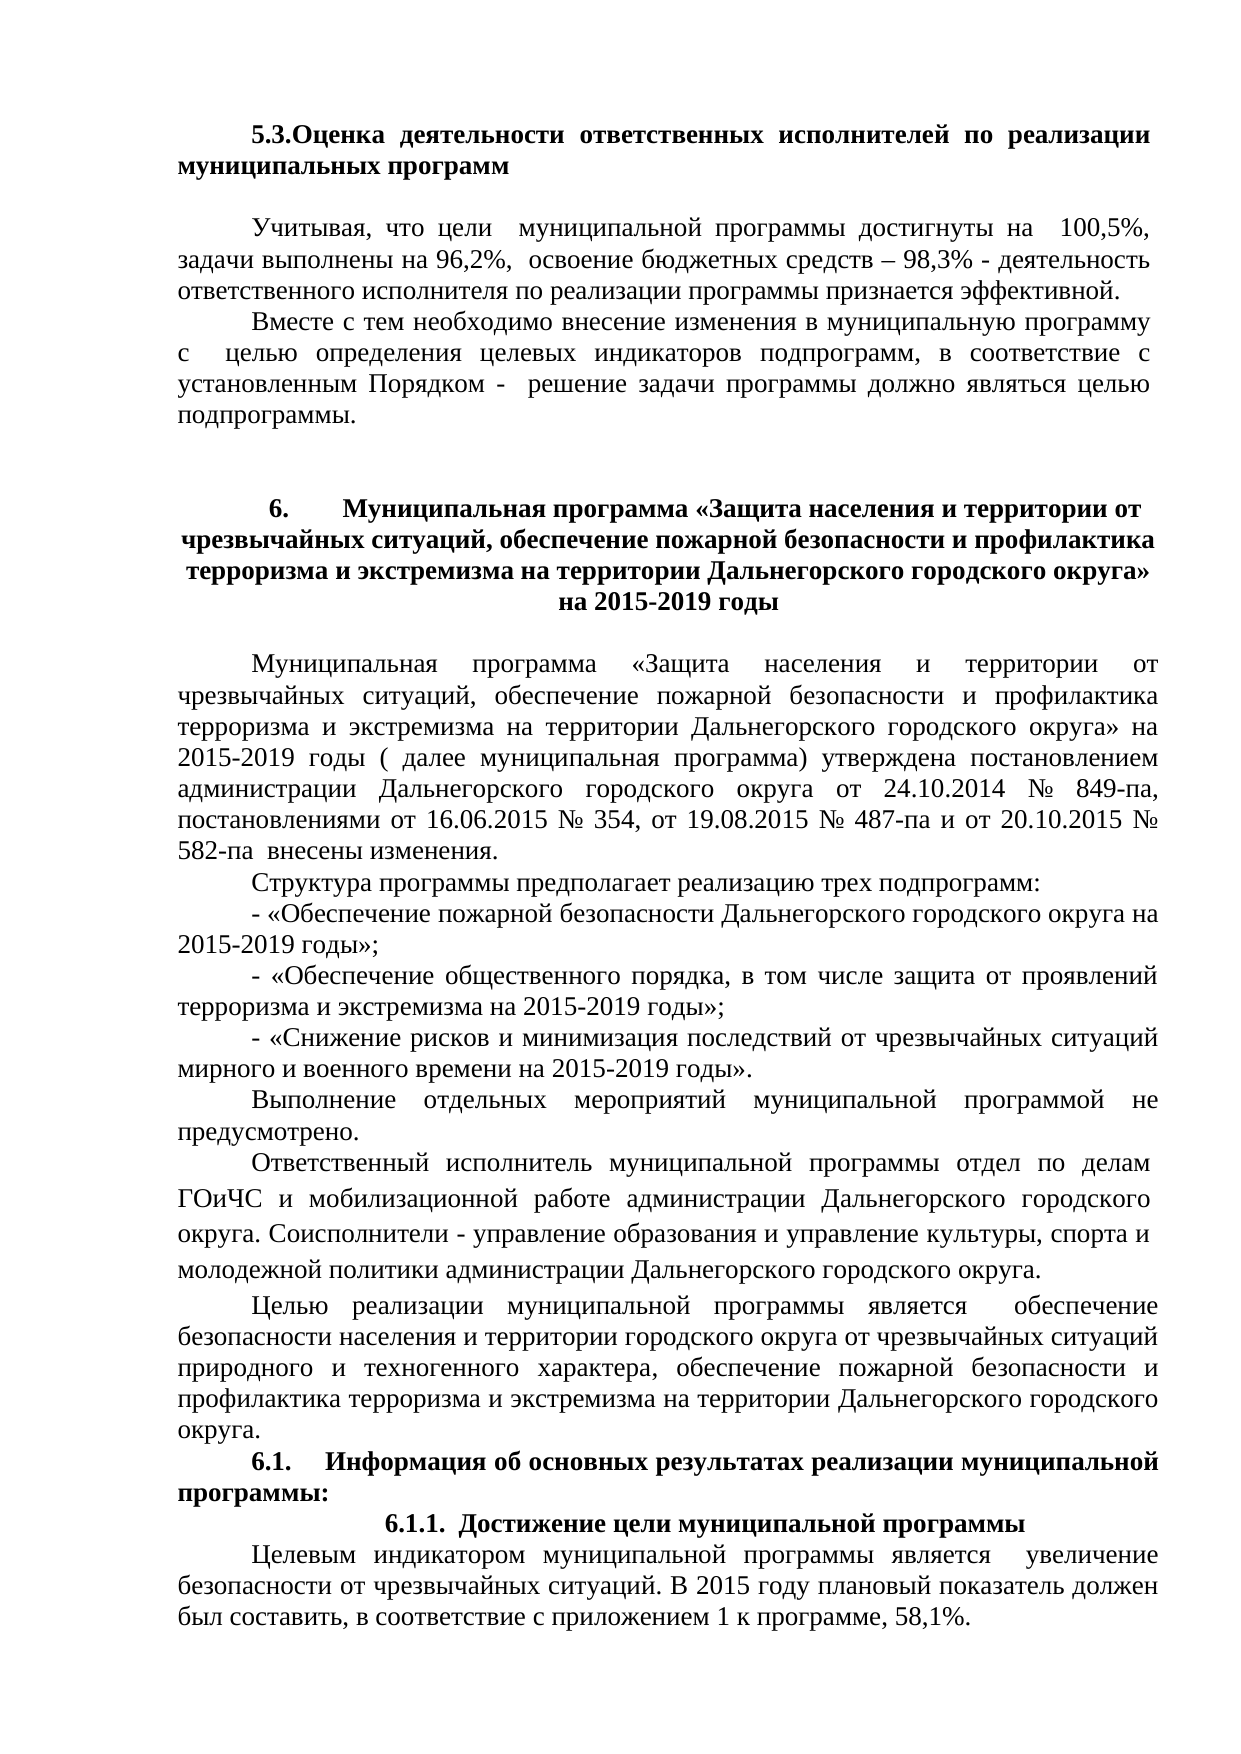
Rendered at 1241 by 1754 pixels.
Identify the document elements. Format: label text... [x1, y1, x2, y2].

list Достижение цели муниципальной программы [177, 1507, 1159, 1538]
text Муниципальная программа «Защита населения и территории от чрезвычайных ситуаций, обеспечение пожарной безопасности и профилактика терроризма и экстремизма на территории Дальнегорского городского округа» на 2015-2019 годы ( далее муниципальная программа) утверждена постановлением администрации Дальнегорского городского округа от 24.10.2014 № 849-па, постановлениями от 16.06.2015 № 354, от 19.08.2015 № 487-па и от 20.10.2015 № 582-па внесены изменения. [177, 648, 1159, 866]
list Муниципальная программа «Защита населения и территории от чрезвычайных ситуаций, обеспечение пожарной безопасности и профилактика терроризма и экстремизма на территории Дальнегорского городского округа» на 2015-2019 годы [177, 492, 1159, 616]
text Ответственный исполнитель муниципальной программы отдел по делам ГОиЧС и мобилизационной работе администрации Дальнегорского городского округа. Соисполнители - управление образования и управление культуры, спорта и молодежной политики администрации Дальнегорского городского округа. [177, 1146, 1152, 1284]
text Целью реализации муниципальной программы является обеспечение безопасности населения и территории городского округа от чрезвычайных ситуаций природного и техногенного характера, обеспечение пожарной безопасности и профилактика терроризма и экстремизма на территории Дальнегорского городского округа. [177, 1289, 1159, 1444]
text Выполнение отдельных мероприятий муниципальной программой не предусмотрено. [177, 1084, 1159, 1146]
text Целевым индикатором муниципальной программы является увеличение безопасности от чрезвычайных ситуаций. В 2015 году плановый показатель должен был составить, в соответствие с приложением 1 к программе, 58,1%. [177, 1538, 1159, 1631]
text - «Обеспечение общественного порядка, в том числе защита от проявлений терроризма и экстремизма на 2015-2019 годы»; [177, 959, 1159, 1021]
list 5.3.Оценка деятельности ответственных исполнителей по реализации муниципальных программ [177, 118, 1152, 180]
list Учитывая, что цели муниципальной программы достигнуты на 100,5%, задачи выполнены на 96,2%, освоение бюджетных средств – 98,3% - деятельность ответственного исполнителя по реализации программы признается эффективной. [177, 212, 1152, 305]
text - «Снижение рисков и минимизация последствий от чрезвычайных ситуаций мирного и военного времени на 2015-2019 годы». [177, 1021, 1159, 1084]
list Вместе с тем необходимо внесение изменения в муниципальную программу с целью определения целевых индикаторов подпрограмм, в соответствие с установленным Порядком - решение задачи программы должно являться целью подпрограммы. [177, 305, 1152, 429]
text Структура программы предполагает реализацию трех подпрограмм: [177, 866, 1159, 897]
list Информация об основных результатах реализации муниципальной программы: [177, 1444, 1159, 1507]
text - «Обеспечение пожарной безопасности Дальнегорского городского округа на 2015-2019 годы»; [177, 897, 1159, 959]
